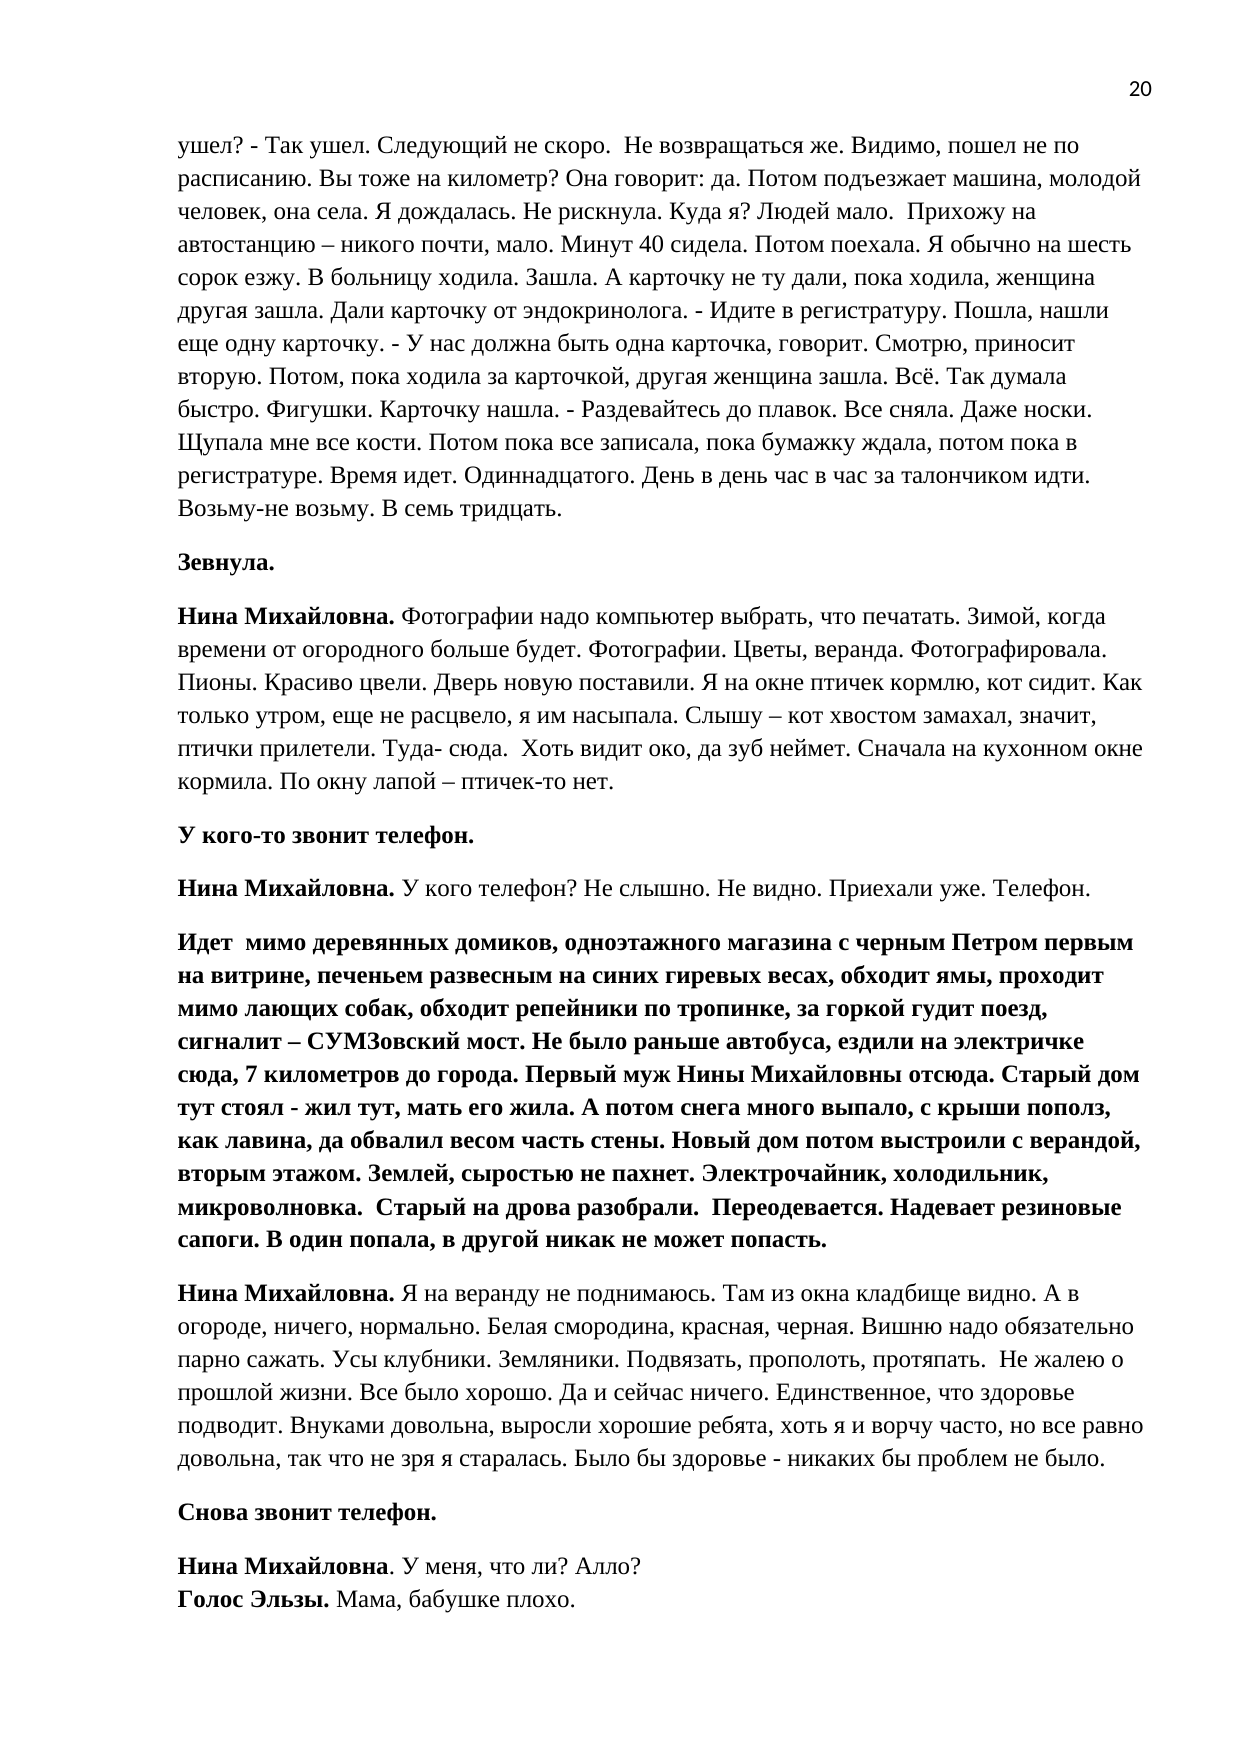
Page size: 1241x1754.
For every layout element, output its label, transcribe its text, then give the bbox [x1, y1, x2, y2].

text Зевнула. [177, 547, 1152, 576]
text Нина Михайловна. Я на веранду не поднимаюсь. Там из окна кладбище видно. А в огороде, ничего, нормально. Белая смородина, красная, черная. Вишню надо обязательно парно сажать. Усы клубники. Земляники. Подвязать, прополоть, протяпать. Не жалею о прошлой жизни. Все было хорошо. Да и сейчас ничего. Единственное, что здоровье подводит. Внуками довольна, выросли хорошие ребята, хоть я и ворчу часто, но все равно довольна, так что не зря я старалась. Было бы здоровье - никаких бы проблем не было. [177, 1278, 1152, 1472]
text Нина Михайловна. У меня, что ли? Алло? [177, 1551, 1152, 1580]
text Идет мимо деревянных домиков, одноэтажного магазина с черным Петром первым на витрине, печеньем развесным на синих гиревых весах, обходит ямы, проходит мимо лающих собак, обходит репейники по тропинке, за горкой гудит поезд, сигналит – СУМЗовский мост. Не было раньше автобуса, ездили на электричке сюда, до города. Первый муж Нины Михайловны отсюда. Старый дом тут стоял - жил тут, мать его жила. А потом снега много выпало, с крыши пополз, как лавина, да обвалил весом часть стены. Новый дом потом выстроили с верандой, вторым этажом. Землей, сыростью не пахнет. Электрочайник, холодильник, микроволновка. Старый на дрова разобрали. Переодевается. Надевает резиновые сапоги. В один попала, в другой никак не может попасть. [177, 927, 1152, 1253]
text Нина Михайловна. Фотографии надо компьютер выбрать, что печатать. Зимой, когда времени от огородного больше будет. Фотографии. Цветы, веранда. Фотографировала. Пионы. Красиво цвели. Дверь новую поставили. Я на окне птичек кормлю, кот сидит. Как только утром, еще не расцвело, я им насыпала. Слышу – кот хвостом замахал, значит, птички прилетели. Туда- сюда. Хоть видит око, да зуб неймет. Сначала на кухонном окне кормила. По окну лапой – птичек-то нет. [177, 601, 1152, 794]
text Голос Эльзы. Мама, бабушке плохо. [177, 1584, 1152, 1613]
text Снова звонит телефон. [177, 1497, 1152, 1526]
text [177, 130, 1152, 522]
text У кого-то звонит телефон. [177, 820, 1152, 848]
text Нина Михайловна. У кого телефон? Не слышно. Не видно. Приехали уже. Телефон. [177, 873, 1152, 902]
